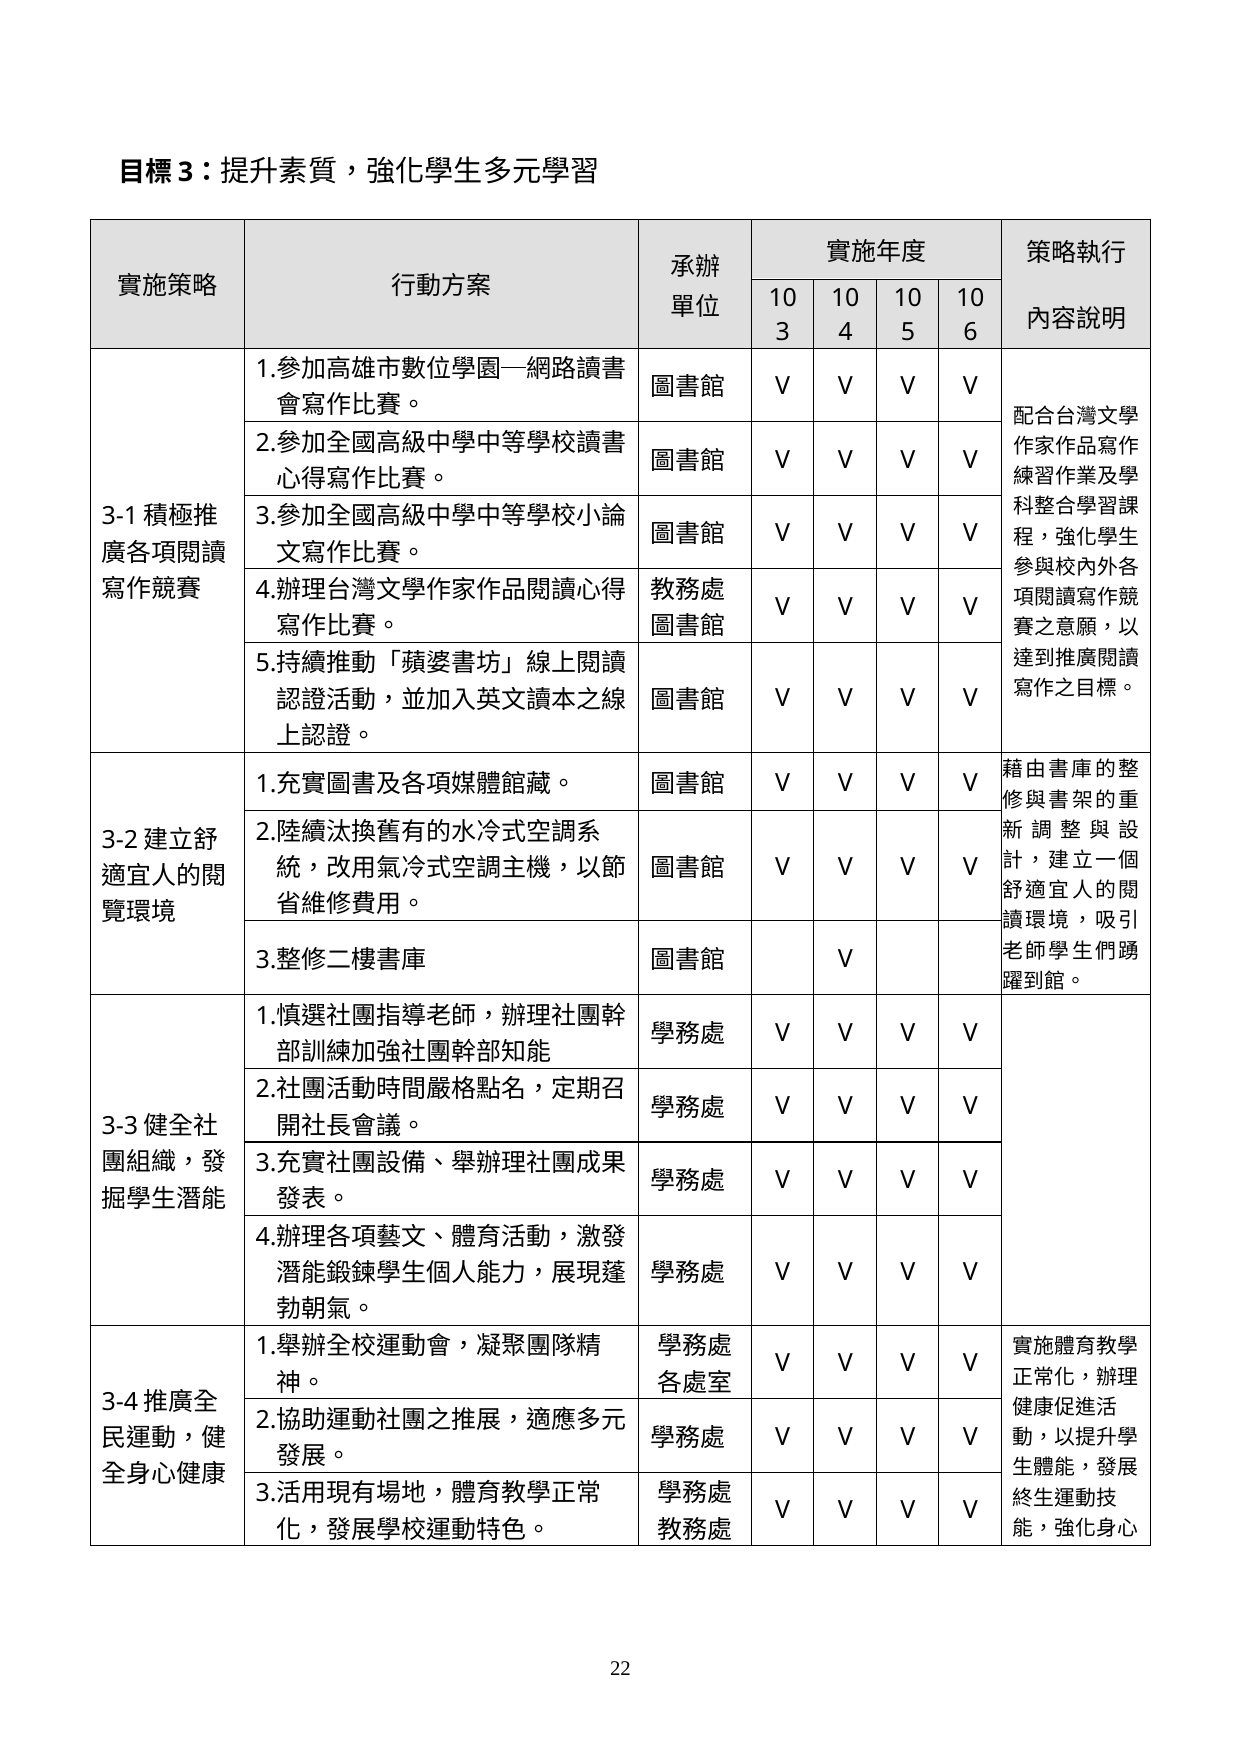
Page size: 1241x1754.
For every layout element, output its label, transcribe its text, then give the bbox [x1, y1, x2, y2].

table_cell V [877, 1216, 938, 1325]
table_cell V [877, 643, 938, 752]
table_cell 2.陸續汰換舊有的水冷式空調系統，改用氣冷式空調主機，以節省維修費用。 [245, 811, 638, 920]
table_cell V [939, 1399, 1001, 1472]
table_cell 1.慎選社團指導老師，辦理社團幹部訓練加強社團幹部知能 [245, 995, 638, 1068]
table_cell 3-3健全社團組織，發掘學生潛能 [91, 995, 244, 1325]
table_cell 2.參加全國高級中學中等學校讀書心得寫作比賽。 [245, 422, 638, 495]
table_cell V [814, 995, 876, 1068]
table_header 實施年度 [752, 220, 1001, 278]
table_cell V [814, 811, 876, 920]
table_cell V [877, 569, 938, 642]
table_cell V [814, 1399, 876, 1472]
table_cell V [939, 1216, 1001, 1325]
table_cell 圖書館 [639, 921, 751, 994]
table_cell V [752, 1326, 813, 1398]
table_cell 圖書館 [639, 811, 751, 920]
table_cell 105 [877, 280, 938, 348]
table_cell V [939, 1473, 1001, 1545]
table_cell [939, 921, 1001, 994]
table_cell 3.參加全國高級中學中等學校小論文寫作比賽。 [245, 496, 638, 568]
table_cell V [752, 1143, 813, 1215]
table_cell 103 [752, 280, 813, 348]
table_cell 學務處 [639, 1069, 751, 1141]
table_cell 3.活用現有場地，體育教學正常化，發展學校運動特色。 [245, 1473, 638, 1545]
table_cell V [814, 921, 876, 994]
table_cell V [939, 995, 1001, 1068]
table_cell V [814, 496, 876, 568]
table_cell V [814, 569, 876, 642]
table_cell V [877, 1143, 938, 1215]
table_cell 4.辦理台灣文學作家作品閱讀心得寫作比賽。 [245, 569, 638, 642]
table_cell V [877, 1399, 938, 1472]
table_header 行動方案 [245, 220, 638, 348]
table_cell 106 [939, 280, 1001, 348]
table_cell 教務處圖書館 [639, 569, 751, 642]
table_cell 圖書館 [639, 422, 751, 495]
table_cell V [752, 1216, 813, 1325]
table_cell 實施體育教學正常化，辦理健康促進活動，以提升學生體能，發展終生運動技能，強化身心健康。 [1002, 1326, 1150, 1545]
table_cell [877, 921, 938, 994]
table_cell 1.參加高雄市數位學園─網路讀書會寫作比賽。 [245, 349, 638, 421]
table_cell 3-4推廣全民運動，健全身心健康 [91, 1326, 244, 1545]
table_cell 1.舉辦全校運動會，凝聚團隊精神。 [245, 1326, 638, 1398]
table_header 承辦 單位 [639, 220, 751, 348]
table_cell 4.辦理各項藝文、體育活動，激發潛能鍛鍊學生個人能力，展現蓬勃朝氣。 [245, 1216, 638, 1325]
table_cell [752, 921, 813, 994]
table_cell V [877, 753, 938, 810]
table_cell 2.協助運動社團之推展，適應多元發展。 [245, 1399, 638, 1472]
table_cell 3-1積極推廣各項閱讀寫作競賽 [91, 349, 244, 752]
table_cell V [814, 1473, 876, 1545]
table_cell V [752, 753, 813, 810]
table_cell 5.持續推動「蘋婆書坊」線上閱讀認證活動，並加入英文讀本之線上認證。 [245, 643, 638, 752]
table_cell V [752, 811, 813, 920]
table_cell 學務處 教務處 [639, 1473, 751, 1545]
table_cell 學務處 [639, 1143, 751, 1215]
table_header 策略執行 內容說明 [1002, 220, 1150, 348]
table_cell V [814, 1216, 876, 1325]
table_cell V [939, 496, 1001, 568]
table_cell V [877, 1473, 938, 1545]
table_cell 學務處 [639, 995, 751, 1068]
table_cell V [814, 1326, 876, 1398]
table_cell V [752, 1069, 813, 1141]
table_cell V [939, 569, 1001, 642]
table_cell V [939, 422, 1001, 495]
table_cell V [752, 1399, 813, 1472]
table_cell V [939, 1326, 1001, 1398]
table_cell V [814, 422, 876, 495]
table_cell V [877, 995, 938, 1068]
table_header 實施策略 [91, 220, 244, 348]
table_cell 3.整修二樓書庫 [245, 921, 638, 994]
table_cell V [752, 569, 813, 642]
table_cell V [752, 1473, 813, 1545]
table_cell V [752, 643, 813, 752]
table_cell 學務處 [639, 1399, 751, 1472]
table_cell 學務處 [639, 1216, 751, 1325]
table_cell V [877, 811, 938, 920]
table_cell V [939, 1069, 1001, 1141]
table_cell V [877, 422, 938, 495]
table_cell V [939, 643, 1001, 752]
table_cell 圖書館 [639, 349, 751, 421]
table_cell 2.社團活動時間嚴格點名，定期召開社長會議。 [245, 1069, 638, 1141]
table_cell 3.充實社團設備、舉辦理社團成果發表。 [245, 1143, 638, 1215]
table_cell V [939, 349, 1001, 421]
table_cell V [814, 1143, 876, 1215]
table_cell 104 [814, 280, 876, 348]
table_cell V [877, 1326, 938, 1398]
table_cell V [939, 753, 1001, 810]
table_cell V [752, 496, 813, 568]
table_cell 3-2建立舒適宜人的閱覽環境 [91, 753, 244, 994]
table_cell V [877, 1069, 938, 1141]
table_cell V [939, 1143, 1001, 1215]
table_cell V [814, 1069, 876, 1141]
table_cell V [877, 349, 938, 421]
table_cell 圖書館 [639, 643, 751, 752]
text 目標3：提升素質，強化學生多元學習 [118, 147, 1122, 189]
table_cell V [814, 349, 876, 421]
table_cell V [814, 753, 876, 810]
table_cell V [877, 496, 938, 568]
table_cell V [752, 422, 813, 495]
table_cell 配合台灣文學作家作品寫作練習作業及學科整合學習課程，強化學生參與校內外各項閱讀寫作競賽之意願，以達到推廣閱讀寫作之目標。 [1002, 349, 1150, 752]
table_cell 1.充實圖書及各項媒體館藏。 [245, 753, 638, 810]
table_cell V [814, 643, 876, 752]
table_cell 藉由書庫的整修與書架的重新調整與設計，建立一個舒適宜人的閱讀環境，吸引老師學生們踴躍到館。 [1002, 753, 1150, 994]
table_cell 圖書館 [639, 496, 751, 568]
table_cell 圖書館 [639, 753, 751, 810]
table_cell [1002, 995, 1150, 1325]
table_cell V [752, 349, 813, 421]
table_cell 學務處 各處室 [639, 1326, 751, 1398]
table_cell V [752, 995, 813, 1068]
table_cell V [939, 811, 1001, 920]
